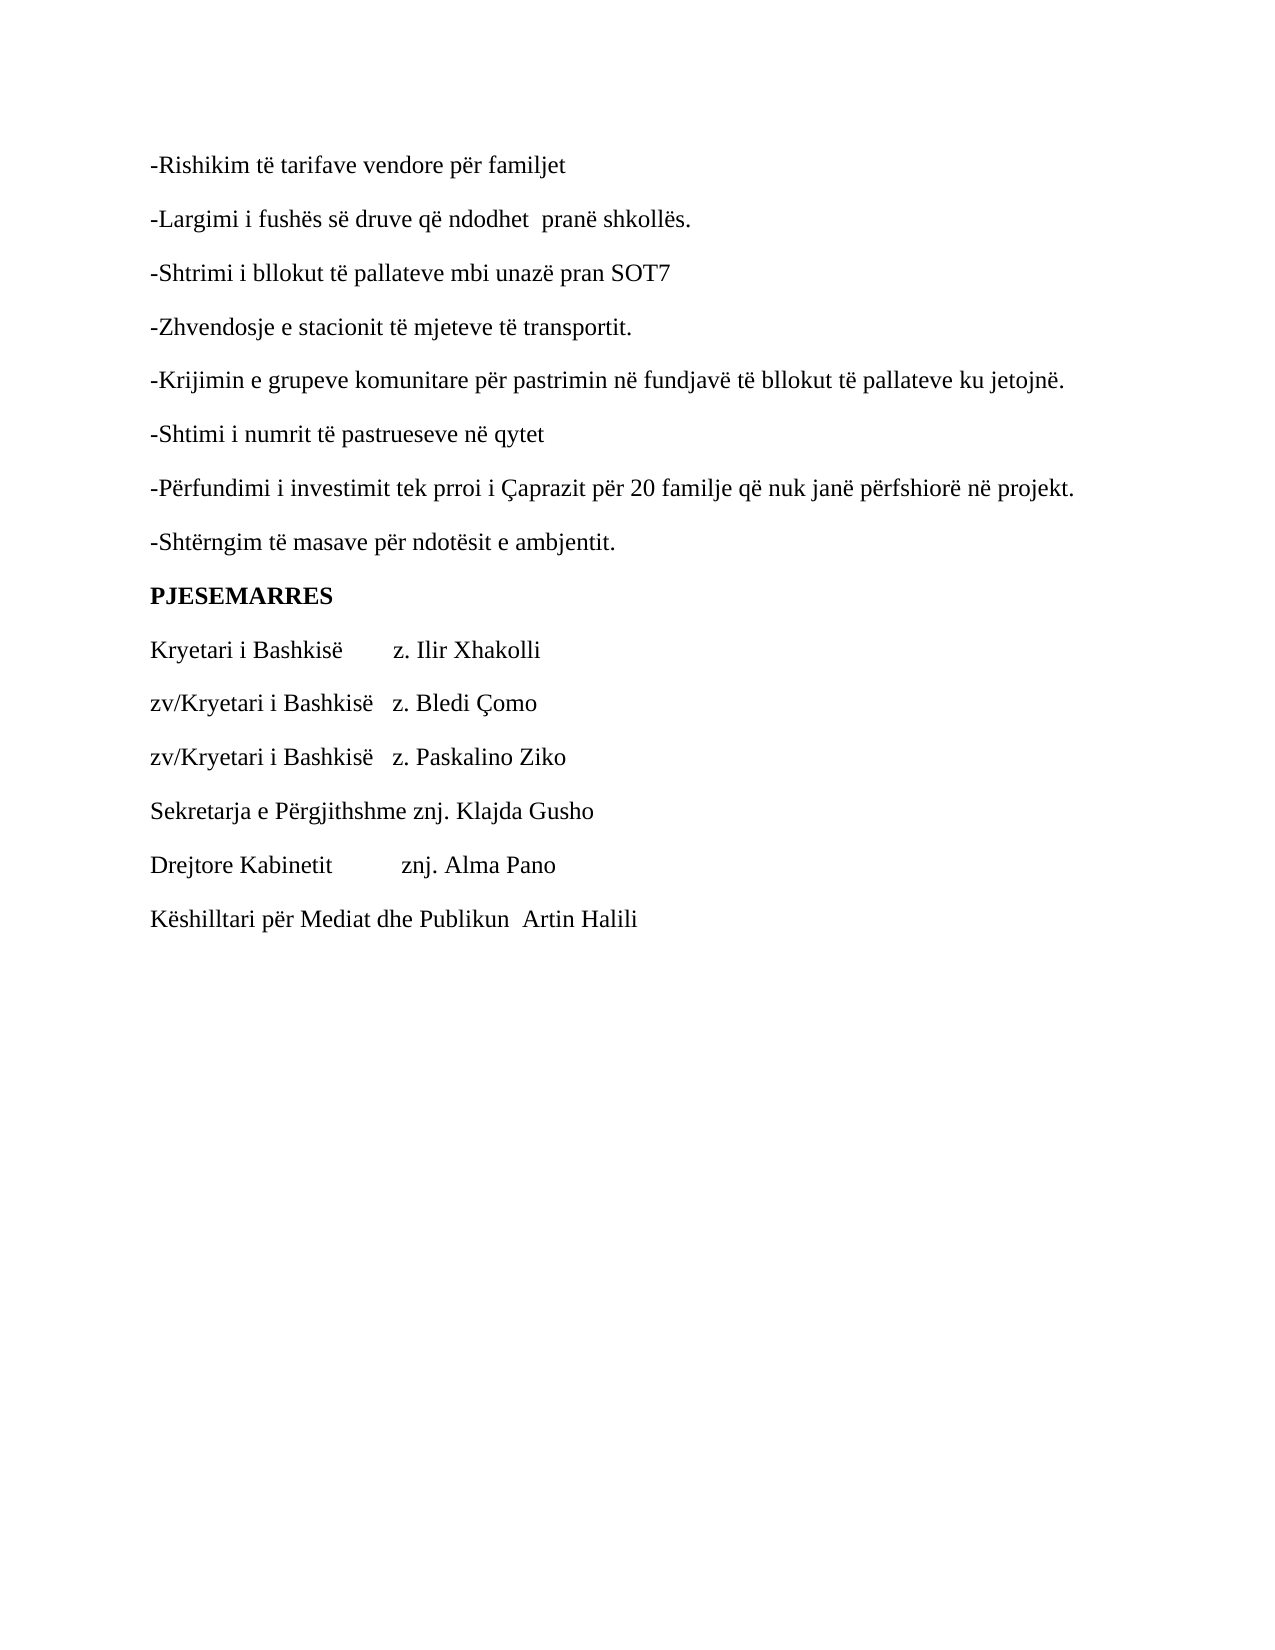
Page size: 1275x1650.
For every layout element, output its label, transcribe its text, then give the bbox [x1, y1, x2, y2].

text -Zhvendosje e stacionit të mjeteve të transportit. [150, 312, 1125, 340]
text zv/Kryetari i Bashkisë z. Bledi Çomo [150, 688, 1125, 717]
text PJESEMARRES [150, 581, 1125, 609]
text Këshilltari për Mediat dhe Publikun Artin Halili [150, 904, 1125, 933]
text -Përfundimi i investimit tek prroi i Çaprazit për 20 familje që nuk janë përfshiorë në projekt. [150, 473, 1125, 502]
text Kryetari i Bashkisë z. Ilir Xhakolli [150, 635, 1125, 663]
text -Shtërngim të masave për ndotësit e ambjentit. [150, 527, 1125, 556]
text -Shtimi i numrit të pastrueseve në qytet [150, 419, 1125, 448]
text Drejtore Kabinetit znj. Alma Pano [150, 850, 1125, 879]
text -Rishikim të tarifave vendore për familjet [150, 150, 1125, 179]
text Sekretarja e Përgjithshme znj. Klajda Gusho [150, 796, 1125, 825]
text zv/Kryetari i Bashkisë z. Paskalino Ziko [150, 742, 1125, 771]
text -Shtrimi i bllokut të pallateve mbi unazë pran SOT7 [150, 258, 1125, 286]
text -Krijimin e grupeve komunitare për pastrimin në fundjavë të bllokut të pallateve ku jetojnë. [150, 365, 1125, 394]
text -Largimi i fushës së druve që ndodhet pranë shkollës. [150, 204, 1125, 233]
